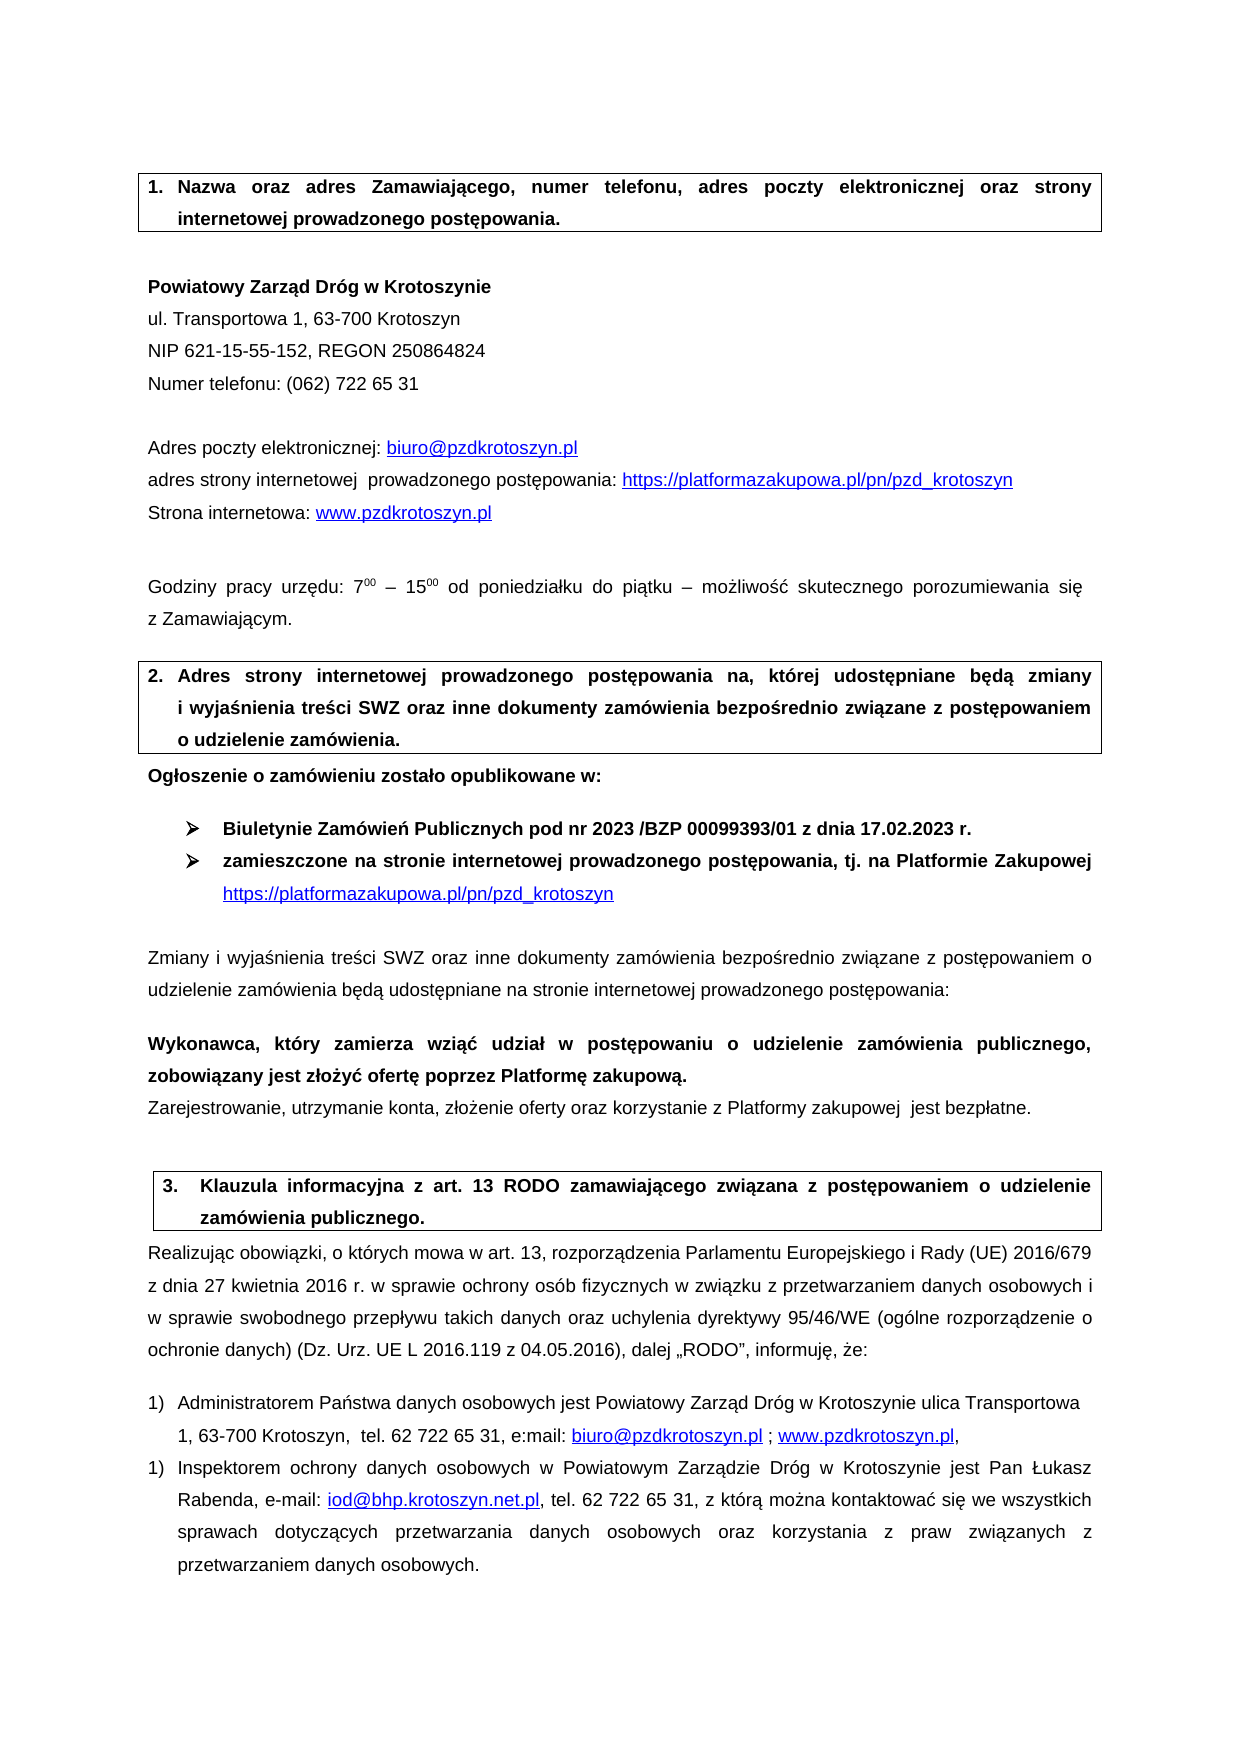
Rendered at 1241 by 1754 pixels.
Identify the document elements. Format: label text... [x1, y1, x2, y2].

text Adres poczty elektronicznej: biuro@pzdkrotoszyn.pl [148, 437, 1093, 458]
text Wykonawca, który zamierza wziąć udział w postępowaniu o udzielenie zamówienia publicznego, zobowiązany jest złożyć ofertę poprzez Platformę zakupową. [148, 1032, 1093, 1086]
text Godziny pracy urzędu: 700 – 1500 od poniedziałku do piątku – możliwość skutecznego porozumiewania się z Zamawiającym. [148, 576, 1093, 630]
text Strona internetowa: www.pzdkrotoszyn.pl [148, 502, 1093, 523]
text ul. Transportowa 1, 63-700 Krotoszyn [148, 308, 1093, 329]
list Zarejestrowanie, utrzymanie konta, złożenie oferty oraz korzystanie z Platformy zakupowej jest bezpłatne. [148, 1097, 1093, 1118]
text Realizując obowiązki, o których mowa w art. 13, rozporządzenia Parlamentu Europejskiego i Rady (UE) 2016/679 z dnia 27 kwietnia 2016 r. w sprawie ochrony osób fizycznych w związku z przetwarzaniem danych osobowych i w sprawie swobodnego przepływu takich danych oraz uchylenia dyrektywy 95/46/WE (ogólne rozporządzenie o ochronie danych) (Dz. Urz. UE L 2016.119 z 04.05.2016), dalej „RODO”, informuję, że: [148, 1242, 1093, 1361]
list Inspektorem ochrony danych osobowych w Powiatowym Zarządzie Dróg w Krotoszynie jest Pan Łukasz Rabenda, e-mail: iod@bhp.krotoszyn.net.pl, tel. 62 722 65 31, z którą można kontaktować się we wszystkich sprawach dotyczących przetwarzania danych osobowych oraz korzystania z praw związanych z przetwarzaniem danych osobowych. [148, 1457, 1093, 1575]
list Adres strony internetowej prowadzonego postępowania na, której udostępniane będą zmiany i wyjaśnienia treści SWZ oraz inne dokumenty zamówienia bezpośrednio związane z postępowaniem o udzielenie zamówienia. [139, 662, 1101, 753]
text Zmiany i wyjaśnienia treści SWZ oraz inne dokumenty zamówienia bezpośrednio związane z postępowaniem o udzielenie zamówienia będą udostępniane na stronie internetowej prowadzonego postępowania: [148, 947, 1093, 1001]
list Administratorem Państwa danych osobowych jest Powiatowy Zarząd Dróg w Krotoszynie ulica Transportowa 1, 63-700 Krotoszyn, tel. 62 722 65 31, e:mail: biuro@pzdkrotoszyn.pl ; www.pzdkrotoszyn.pl, [148, 1392, 1093, 1446]
text Powiatowy Zarząd Dróg w Krotoszynie [148, 276, 1093, 297]
text adres strony internetowej prowadzonego postępowania: https://platformazakupowa.pl/pn/pzd_krotoszyn [148, 469, 1093, 491]
list Biuletynie Zamówień Publicznych pod nr 2023 /BZP 00099393/01 z dnia 17.02.2023 r. [185, 817, 1093, 839]
list Nazwa oraz adres Zamawiającego, numer telefonu, adres poczty elektronicznej oraz strony internetowej prowadzonego postępowania. [139, 174, 1101, 231]
list zamieszczone na stronie internetowej prowadzonego postępowania, tj. na Platformie Zakupowej https://platformazakupowa.pl/pn/pzd_krotoszyn [185, 850, 1093, 904]
list Klauzula informacyjna z art. 13 RODO zamawiającego związana z postępowaniem o udzielenie zamówienia publicznego. [154, 1172, 1101, 1230]
text NIP 621-15-55-152, REGON 250864824 [148, 340, 1093, 362]
text Numer telefonu: (062) 722 65 31 [148, 372, 1093, 394]
text Ogłoszenie o zamówieniu zostało opublikowane w: [148, 764, 1093, 786]
